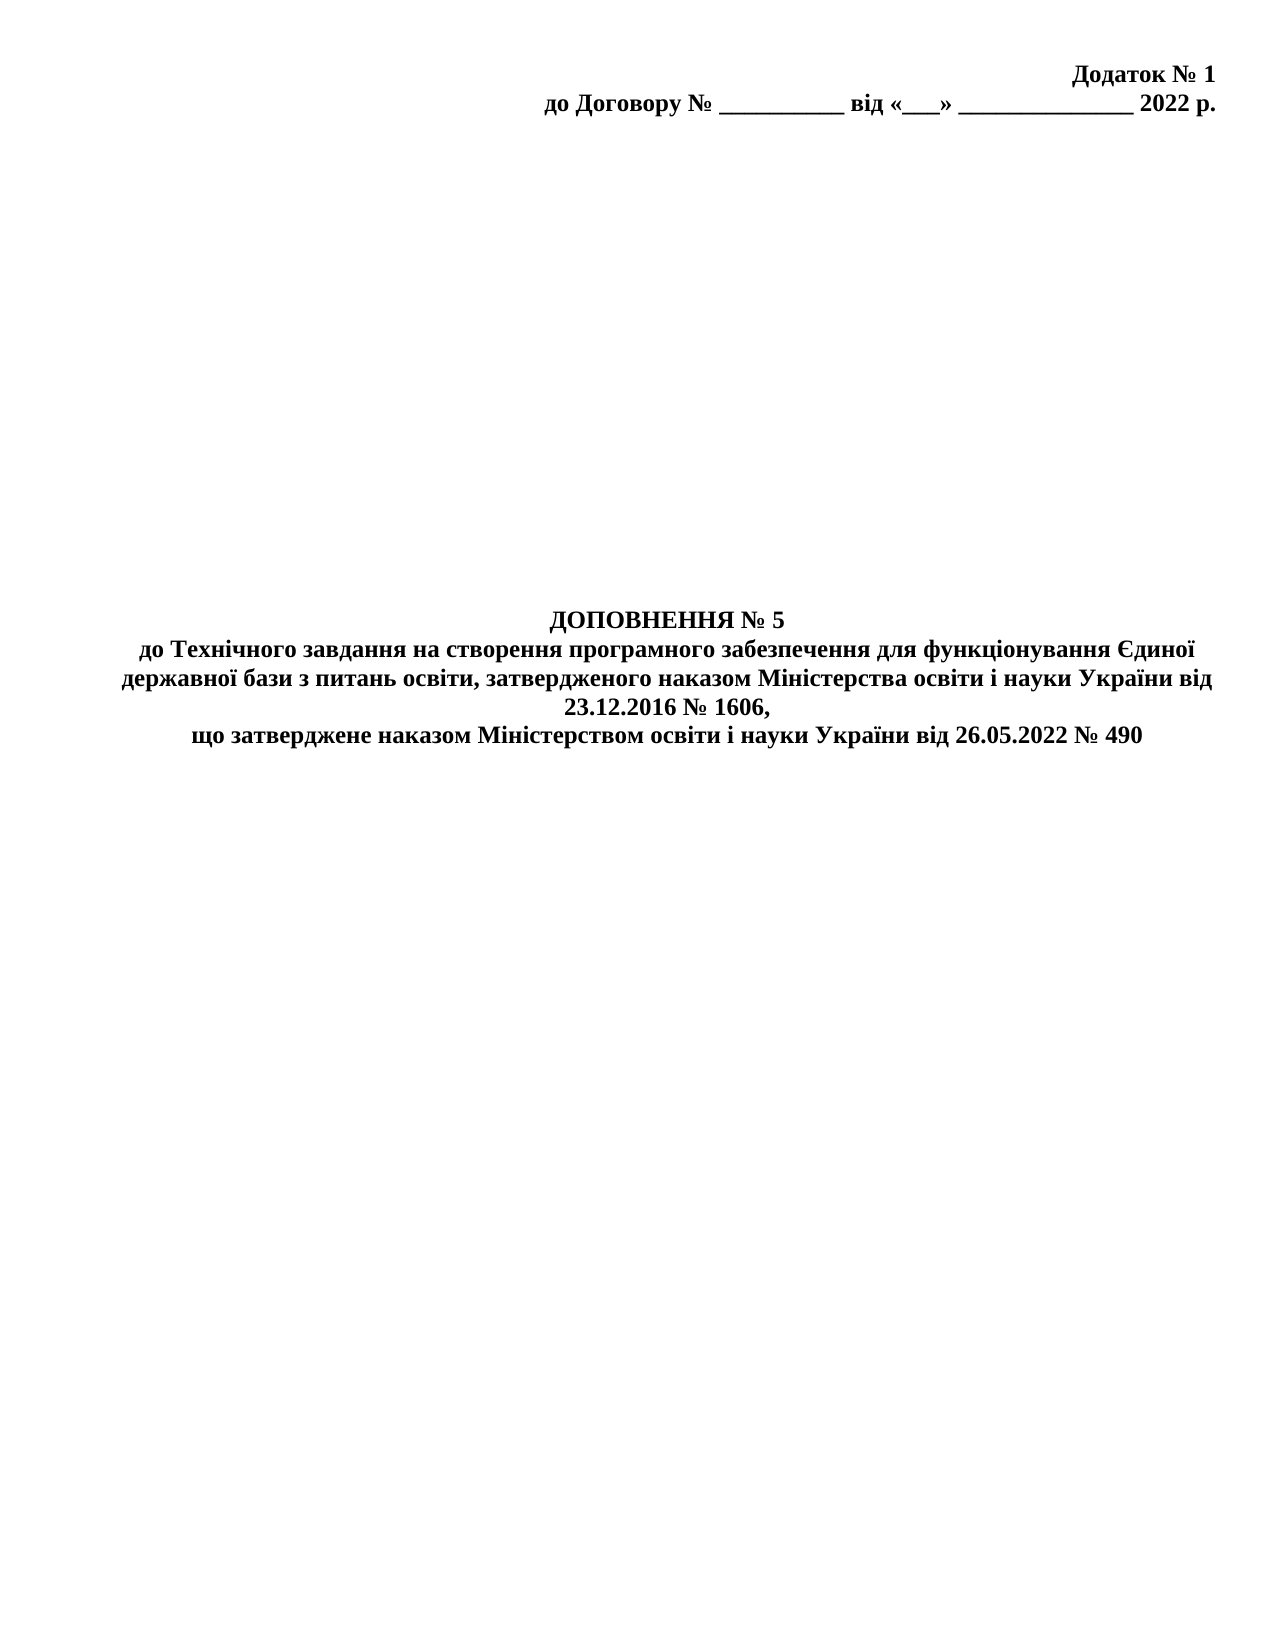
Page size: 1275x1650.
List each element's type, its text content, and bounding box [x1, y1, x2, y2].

text Додаток № 1 [118, 59, 1216, 88]
text ДОПОВНЕННЯ № 5 до Технічного завдання на створення програмного забезпечення для функціонування Єдиної державної бази з питань освіти, затвердженого наказом Міністерства освіти і науки України від 23.12.2016 № 1606, [118, 605, 1216, 720]
text до Договору № __________ від «___» ______________ 2022 р. [118, 88, 1216, 117]
text що затверджене наказом Міністерством освіти і науки України від 26.05.2022 № 490 [118, 720, 1216, 749]
